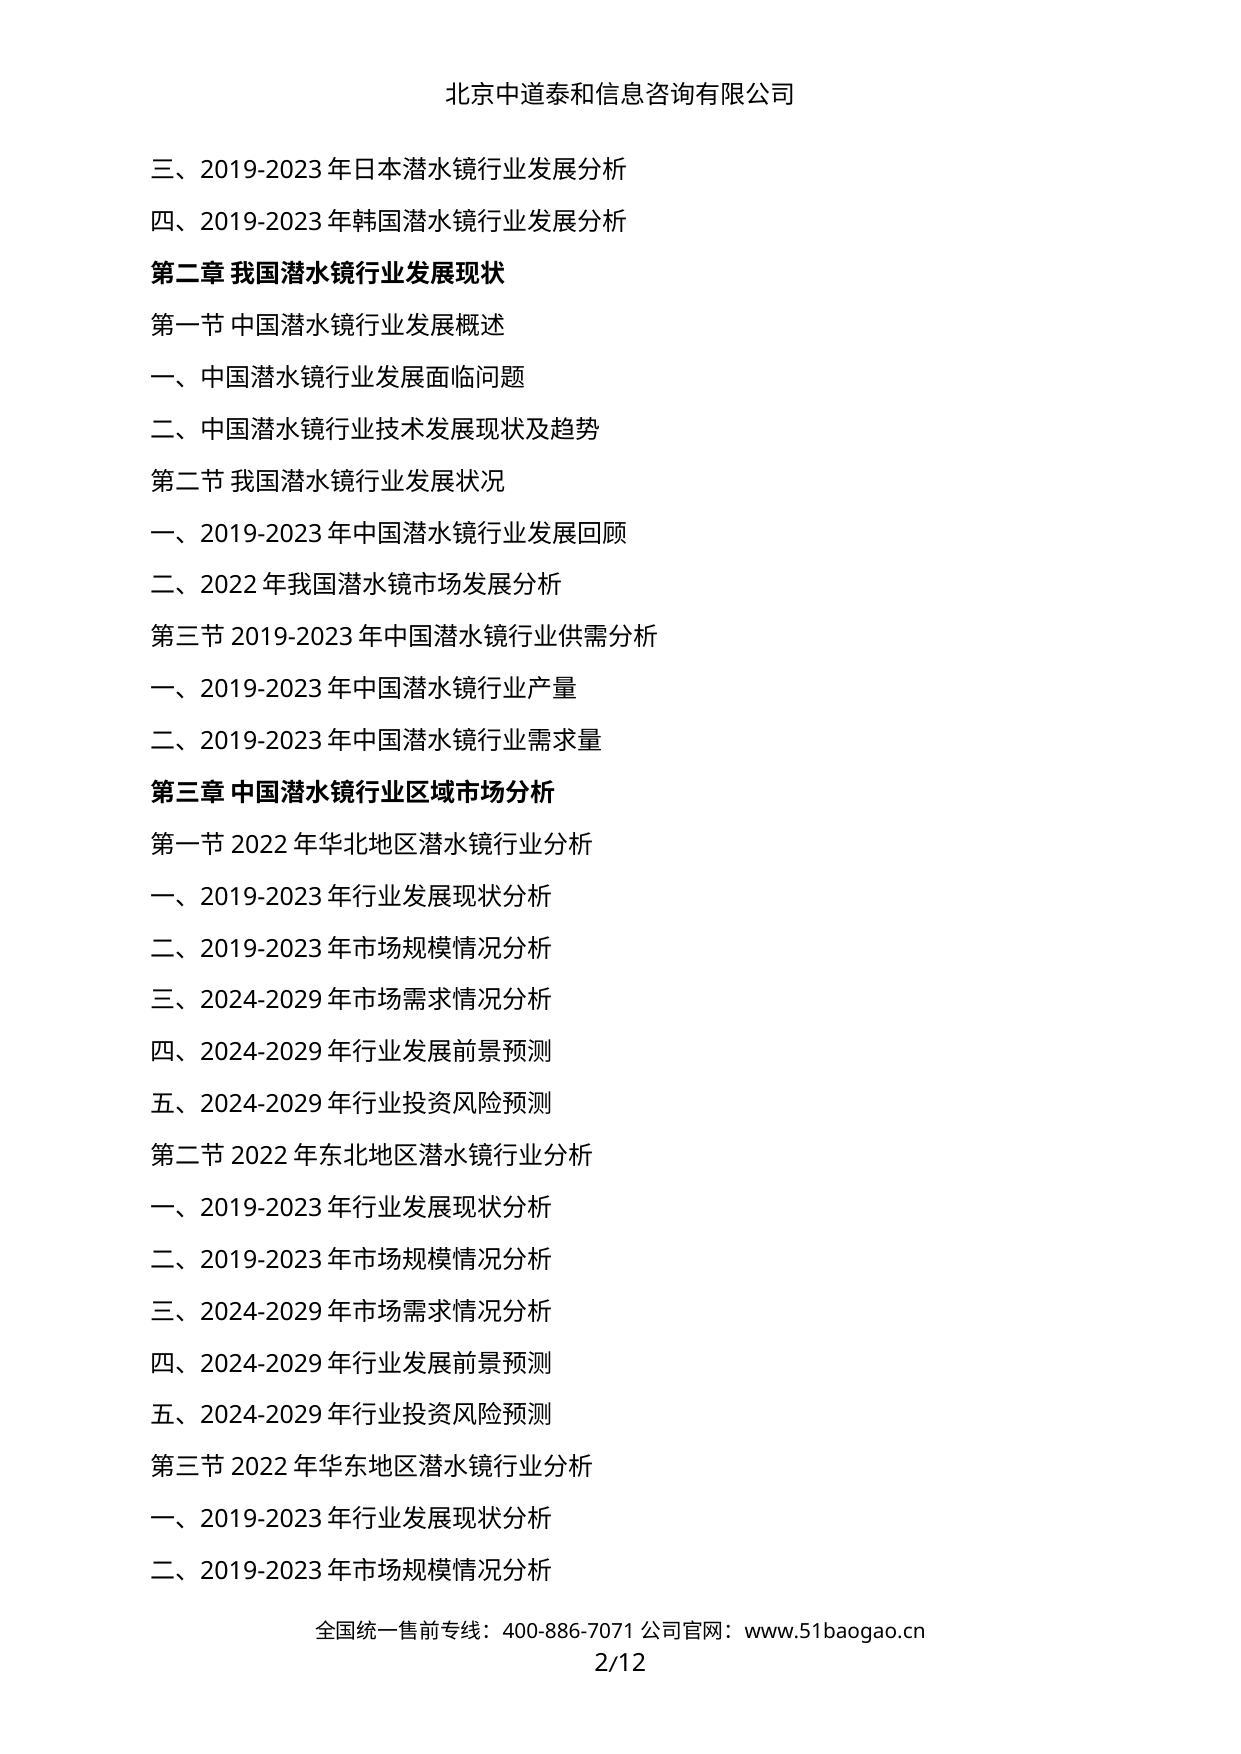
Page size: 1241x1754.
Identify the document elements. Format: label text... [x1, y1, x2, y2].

text 四、2024-2029年行业发展前景预测 [150, 1032, 1090, 1068]
text 一、2019-2023年中国潜水镜行业产量 [150, 669, 1090, 705]
text 第二节 我国潜水镜行业发展状况 [150, 461, 1090, 497]
text 第二章 我国潜水镜行业发展现状 [150, 254, 1090, 290]
text 第二节 2022年东北地区潜水镜行业分析 [150, 1136, 1090, 1172]
text 一、2019-2023年行业发展现状分析 [150, 876, 1090, 912]
text 二、2019-2023年市场规模情况分析 [150, 928, 1090, 964]
text 第一节 中国潜水镜行业发展概述 [150, 306, 1090, 342]
text 三、2019-2023年日本潜水镜行业发展分析 [150, 150, 1090, 186]
text 第三节 2019-2023年中国潜水镜行业供需分析 [150, 617, 1090, 653]
text 一、2019-2023年中国潜水镜行业发展回顾 [150, 513, 1090, 549]
text 二、2019-2023年市场规模情况分析 [150, 1551, 1090, 1587]
text 一、2019-2023年行业发展现状分析 [150, 1499, 1090, 1535]
text 四、2019-2023年韩国潜水镜行业发展分析 [150, 202, 1090, 238]
text 三、2024-2029年市场需求情况分析 [150, 1291, 1090, 1327]
text 二、2019-2023年中国潜水镜行业需求量 [150, 721, 1090, 757]
text 第三章 中国潜水镜行业区域市场分析 [150, 772, 1090, 809]
text 一、2019-2023年行业发展现状分析 [150, 1187, 1090, 1224]
text 三、2024-2029年市场需求情况分析 [150, 980, 1090, 1016]
text 第一节 2022年华北地区潜水镜行业分析 [150, 824, 1090, 861]
text 二、中国潜水镜行业技术发展现状及趋势 [150, 409, 1090, 446]
text 五、2024-2029年行业投资风险预测 [150, 1084, 1090, 1120]
text 四、2024-2029年行业发展前景预测 [150, 1343, 1090, 1379]
text 二、2019-2023年市场规模情况分析 [150, 1239, 1090, 1276]
text 一、中国潜水镜行业发展面临问题 [150, 357, 1090, 394]
text 二、2022年我国潜水镜市场发展分析 [150, 565, 1090, 601]
text 五、2024-2029年行业投资风险预测 [150, 1395, 1090, 1431]
text 第三节 2022年华东地区潜水镜行业分析 [150, 1447, 1090, 1483]
